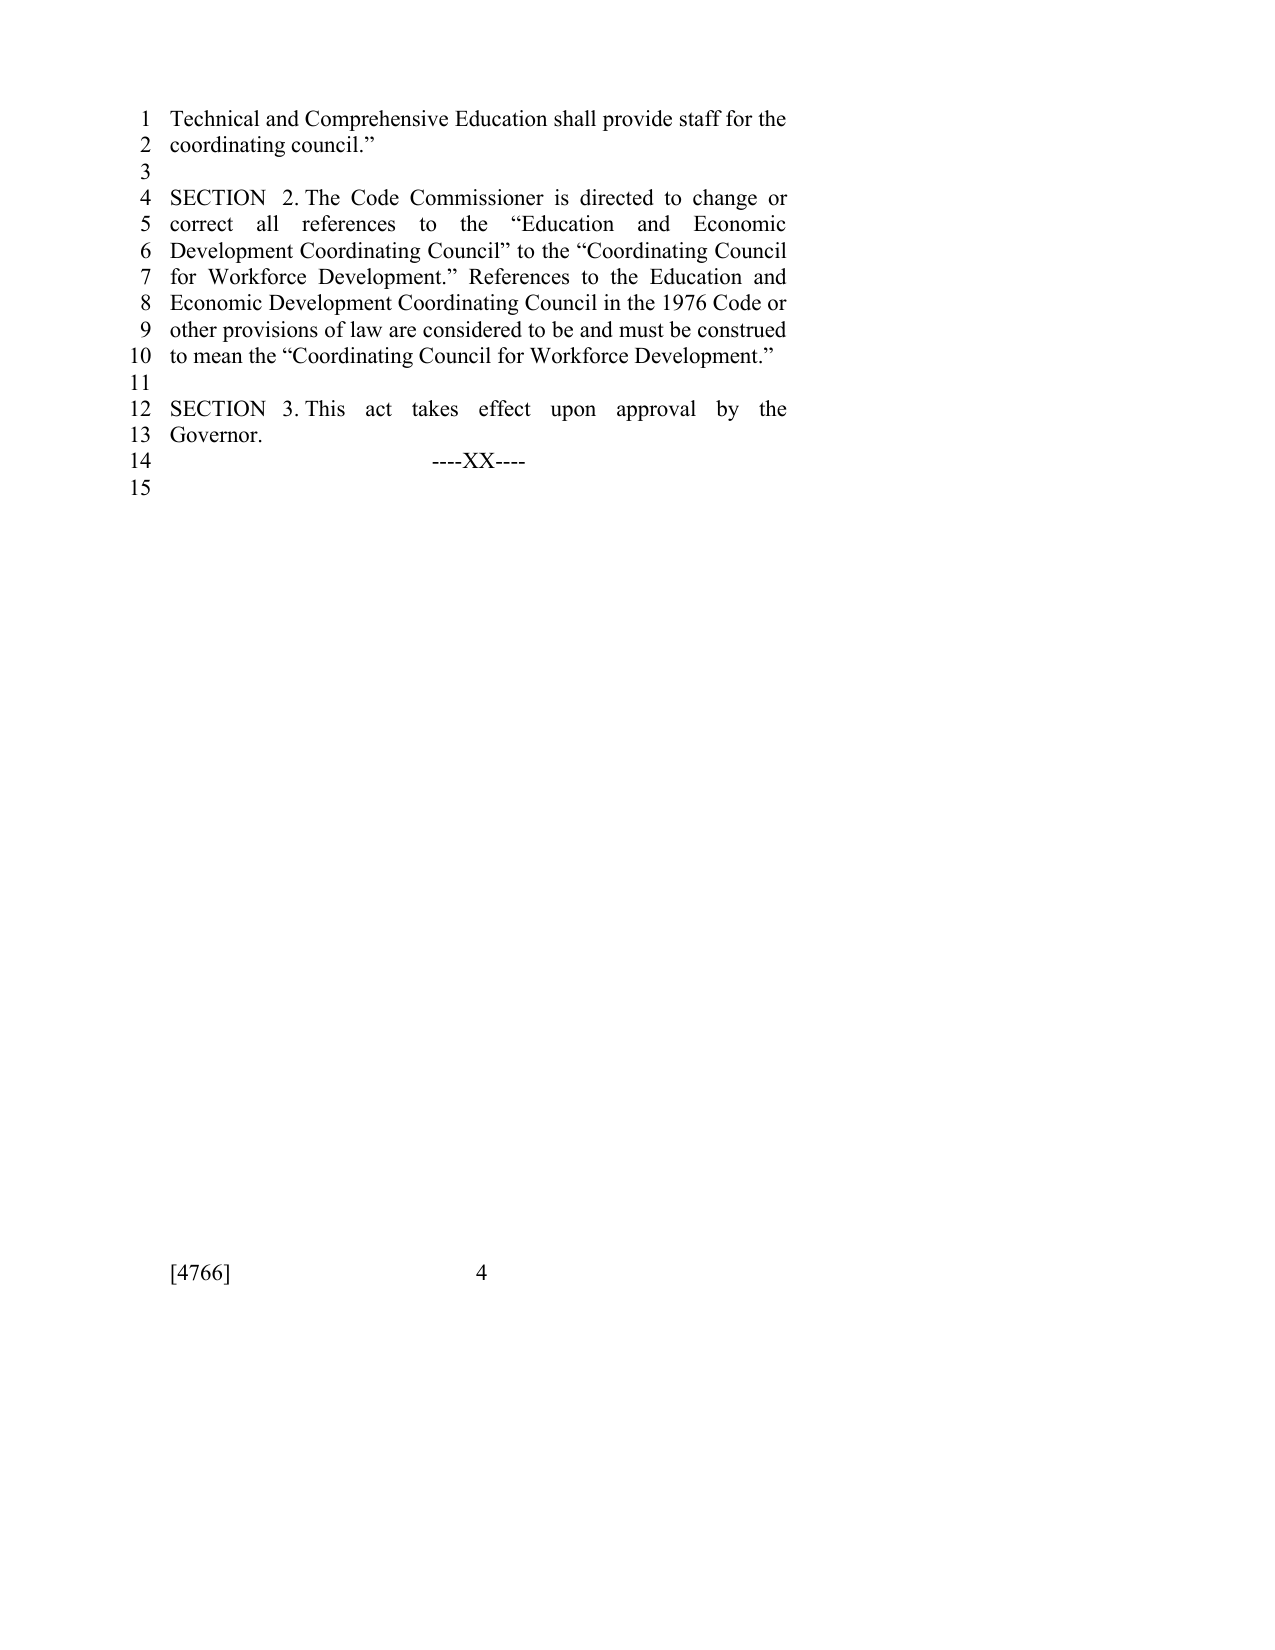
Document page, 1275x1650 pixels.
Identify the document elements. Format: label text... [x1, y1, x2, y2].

text SECTION 3. This act takes effect upon approval by the Governor. [169, 395, 787, 448]
text ----XX---- [169, 448, 787, 474]
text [169, 105, 787, 158]
text SECTION 2. The Code Commissioner is directed to change or correct all references to the “Education and Economic Development Coordinating Council” to the “Coordinating Council for Workforce Development.” References to the Education and Economic Development Coordinating Council in the 1976 Code or other provisions of law are considered to be and must be construed to mean the “Coordinating Council for Workforce Development.” [169, 184, 787, 368]
